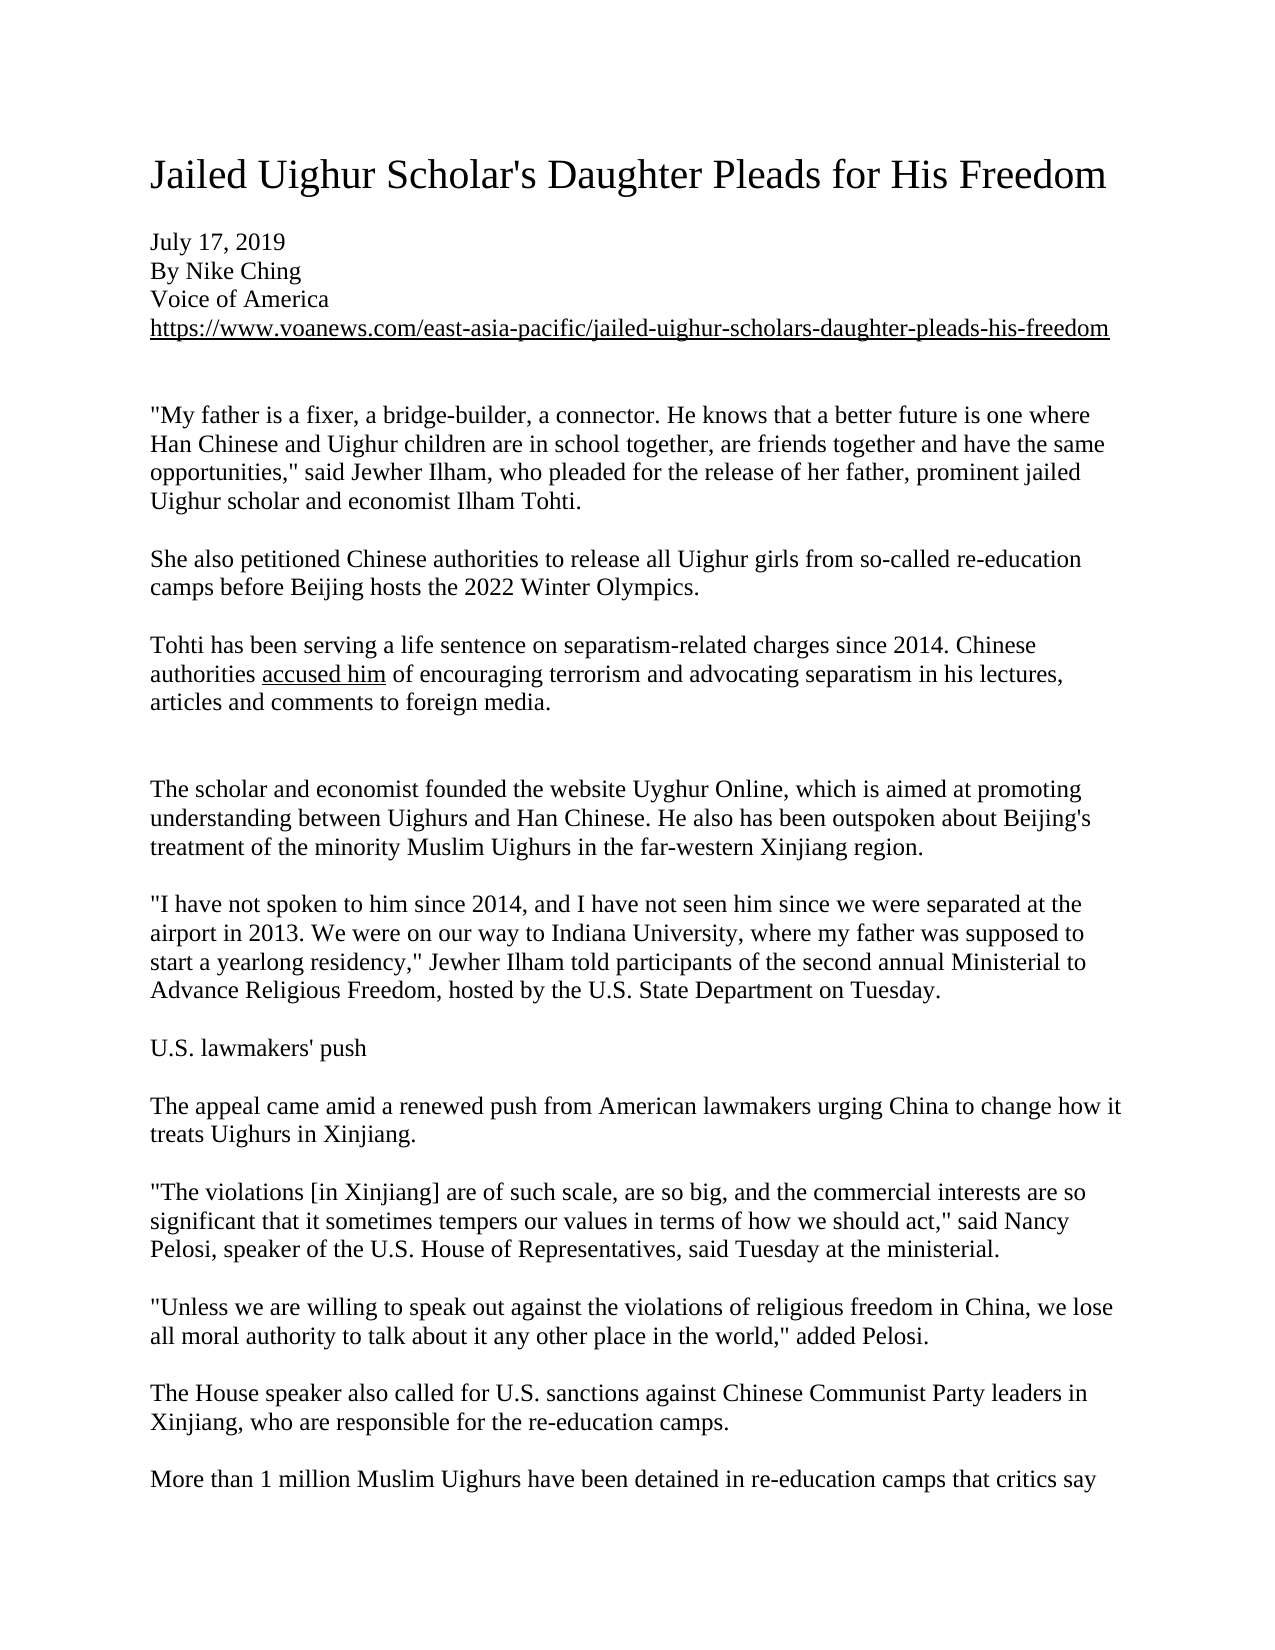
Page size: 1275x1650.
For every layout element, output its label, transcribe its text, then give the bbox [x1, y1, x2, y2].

text https://www.voanews.com/east-asia-pacific/jailed-uighur-scholars-daughter-pleads-his-freedom [150, 313, 1125, 342]
text July 17, 2019 [150, 227, 1125, 256]
text By Nike Ching [150, 256, 1125, 284]
text The scholar and economist founded the website Uyghur Online, which is aimed at promoting understanding between Uighurs and Han Chinese. He also has been outspoken about Beijing's treatment of the minority Muslim Uighurs in the far-western Xinjiang region. "I have not spoken to him since 2014, and I have not seen him since we were separated at the airport in 2013. We were on our way to Indiana University, where my father was supposed to start a yearlong residency," Jewher Ilham told participants of the second annual Ministerial to Advance Religious Freedom, hosted by the U.S. State Department on Tuesday. [150, 774, 1125, 1004]
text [150, 1033, 1125, 1493]
text "My father is a fixer, a bridge-builder, a connector. He knows that a better future is one where Han Chinese and Uighur children are in school together, are friends together and have the same opportunities," said Jewher Ilham, who pleaded for the release of her father, prominent jailed Uighur scholar and economist Ilham Tohti. She also petitioned Chinese authorities to release all Uighur girls from so-called re-education camps before Beijing hosts the 2022 Winter Olympics. Tohti has been serving a life sentence on separatism-related charges since 2014. Chinese authorities accused him of encouraging terrorism and advocating separatism in his lectures, articles and comments to foreign media. [150, 400, 1125, 745]
text Jailed Uighur Scholar's Daughter Pleads for His Freedom [150, 150, 1125, 198]
text Voice of America [150, 284, 1125, 313]
